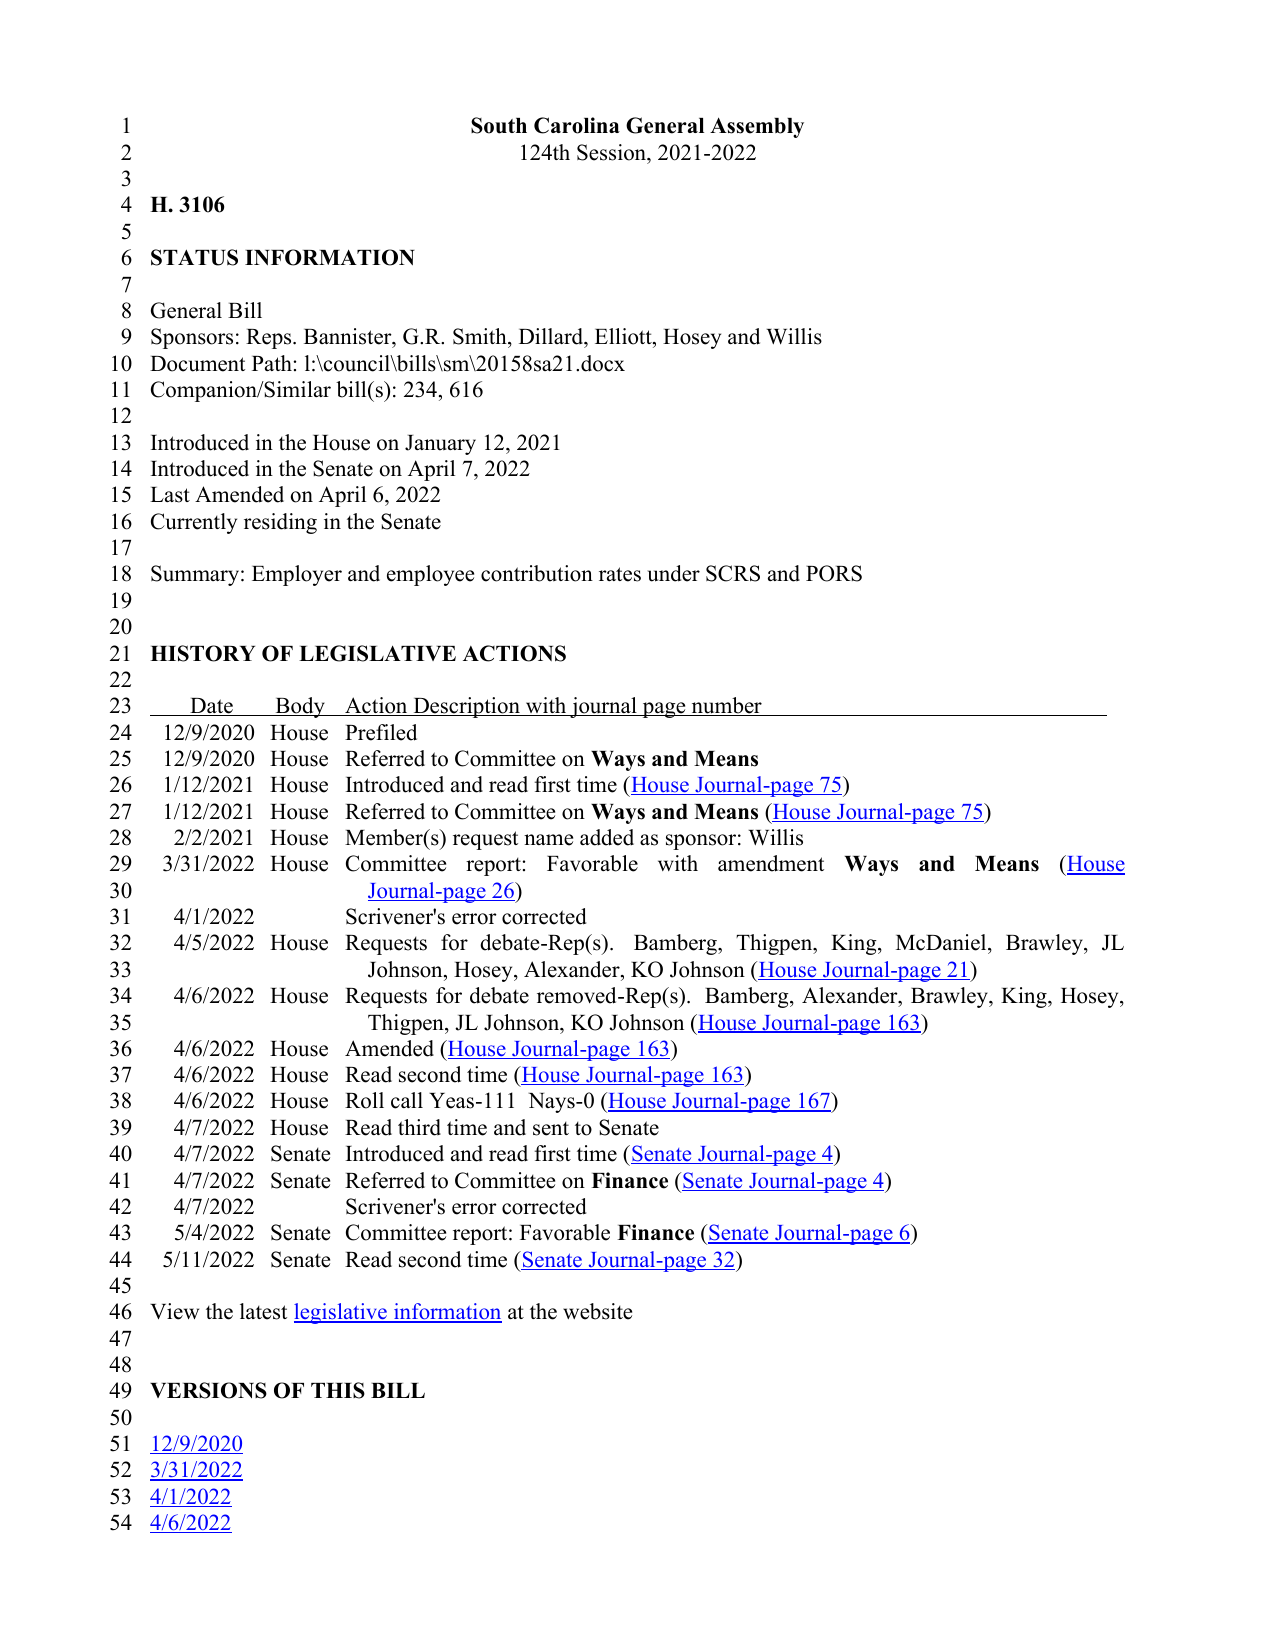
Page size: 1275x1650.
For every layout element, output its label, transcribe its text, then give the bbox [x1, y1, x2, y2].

text 1/12/2021 House Introduced and read first time (House Journal-page 75) [150, 771, 1125, 798]
text 3/31/2022 [150, 1457, 1125, 1483]
text Currently residing in the Senate [150, 508, 1125, 534]
text 4/6/2022 House Requests for debate removed-Rep(s). Bamberg, Alexander, Brawley, King, Hosey, Thigpen, JL Johnson, KO Johnson (House Journal-page 163) [150, 982, 1125, 1035]
text 5/11/2022 Senate Read second time (Senate Journal-page 32) [150, 1246, 1125, 1272]
text 4/7/2022 House Read third time and sent to Senate [150, 1114, 1125, 1140]
text South Carolina General Assembly [150, 112, 1125, 139]
text 5/4/2022 Senate Committee report: Favorable Finance (Senate Journal-page 6) [150, 1219, 1125, 1246]
text 12/9/2020 House Referred to Committee on Ways and Means [150, 745, 1125, 771]
text 124th Session, 2021-2022 [150, 139, 1125, 165]
text STATUS INFORMATION [150, 244, 1125, 271]
text 4/7/2022 Senate Referred to Committee on Finance (Senate Journal-page 4) [150, 1167, 1125, 1193]
text 2/2/2021 House Member(s) request name added as sponsor: Willis [150, 824, 1125, 850]
text General Bill [150, 297, 1125, 323]
text Companion/Similar bill(s): 234, 616 [150, 376, 1125, 402]
text HISTORY OF LEGISLATIVE ACTIONS [150, 639, 1125, 666]
text VERSIONS OF THIS BILL [150, 1377, 1125, 1404]
text Document Path: l:\council\bills\sm\20158sa21.docx [150, 350, 1125, 376]
text Last Amended on April 6, 2022 [150, 481, 1125, 508]
text 4/6/2022 House Read second time (House Journal-page 163) [150, 1061, 1125, 1088]
text 12/9/2020 House Prefiled [150, 719, 1125, 745]
text 4/5/2022 House Requests for debate-Rep(s). Bamberg, Thigpen, King, McDaniel, Brawley, JL Johnson, Hosey, Alexander, KO Johnson (House Journal-page 21) [150, 929, 1125, 982]
text 12/9/2020 [150, 1430, 1125, 1457]
text View the latest legislative information at the website [150, 1298, 1125, 1325]
text 4/7/2022 Senate Introduced and read first time (Senate Journal-page 4) [150, 1140, 1125, 1167]
text 4/6/2022 [150, 1509, 1125, 1536]
text 4/7/2022 Scrivener's error corrected [150, 1193, 1125, 1219]
text Introduced in the Senate on April 7, 2022 [150, 455, 1125, 481]
text Introduced in the House on January 12, 2021 [150, 429, 1125, 455]
text Summary: Employer and employee contribution rates under SCRS and PORS [150, 561, 1125, 587]
text Date Body Action Description with journal page number [150, 692, 1125, 719]
text 4/1/2022 [150, 1483, 1125, 1509]
text H. 3106 [150, 192, 1125, 218]
text 4/1/2022 Scrivener's error corrected [150, 903, 1125, 929]
text 4/6/2022 House Amended (House Journal-page 163) [150, 1035, 1125, 1061]
text 1/12/2021 House Referred to Committee on Ways and Means (House Journal-page 75) [150, 798, 1125, 824]
text 4/6/2022 House Roll call Yeas-111 Nays-0 (House Journal-page 167) [150, 1088, 1125, 1114]
text 3/31/2022 House Committee report: Favorable with amendment Ways and Means (House Journal-page 26) [150, 850, 1125, 903]
text Sponsors: Reps. Bannister, G.R. Smith, Dillard, Elliott, Hosey and Willis [150, 323, 1125, 350]
